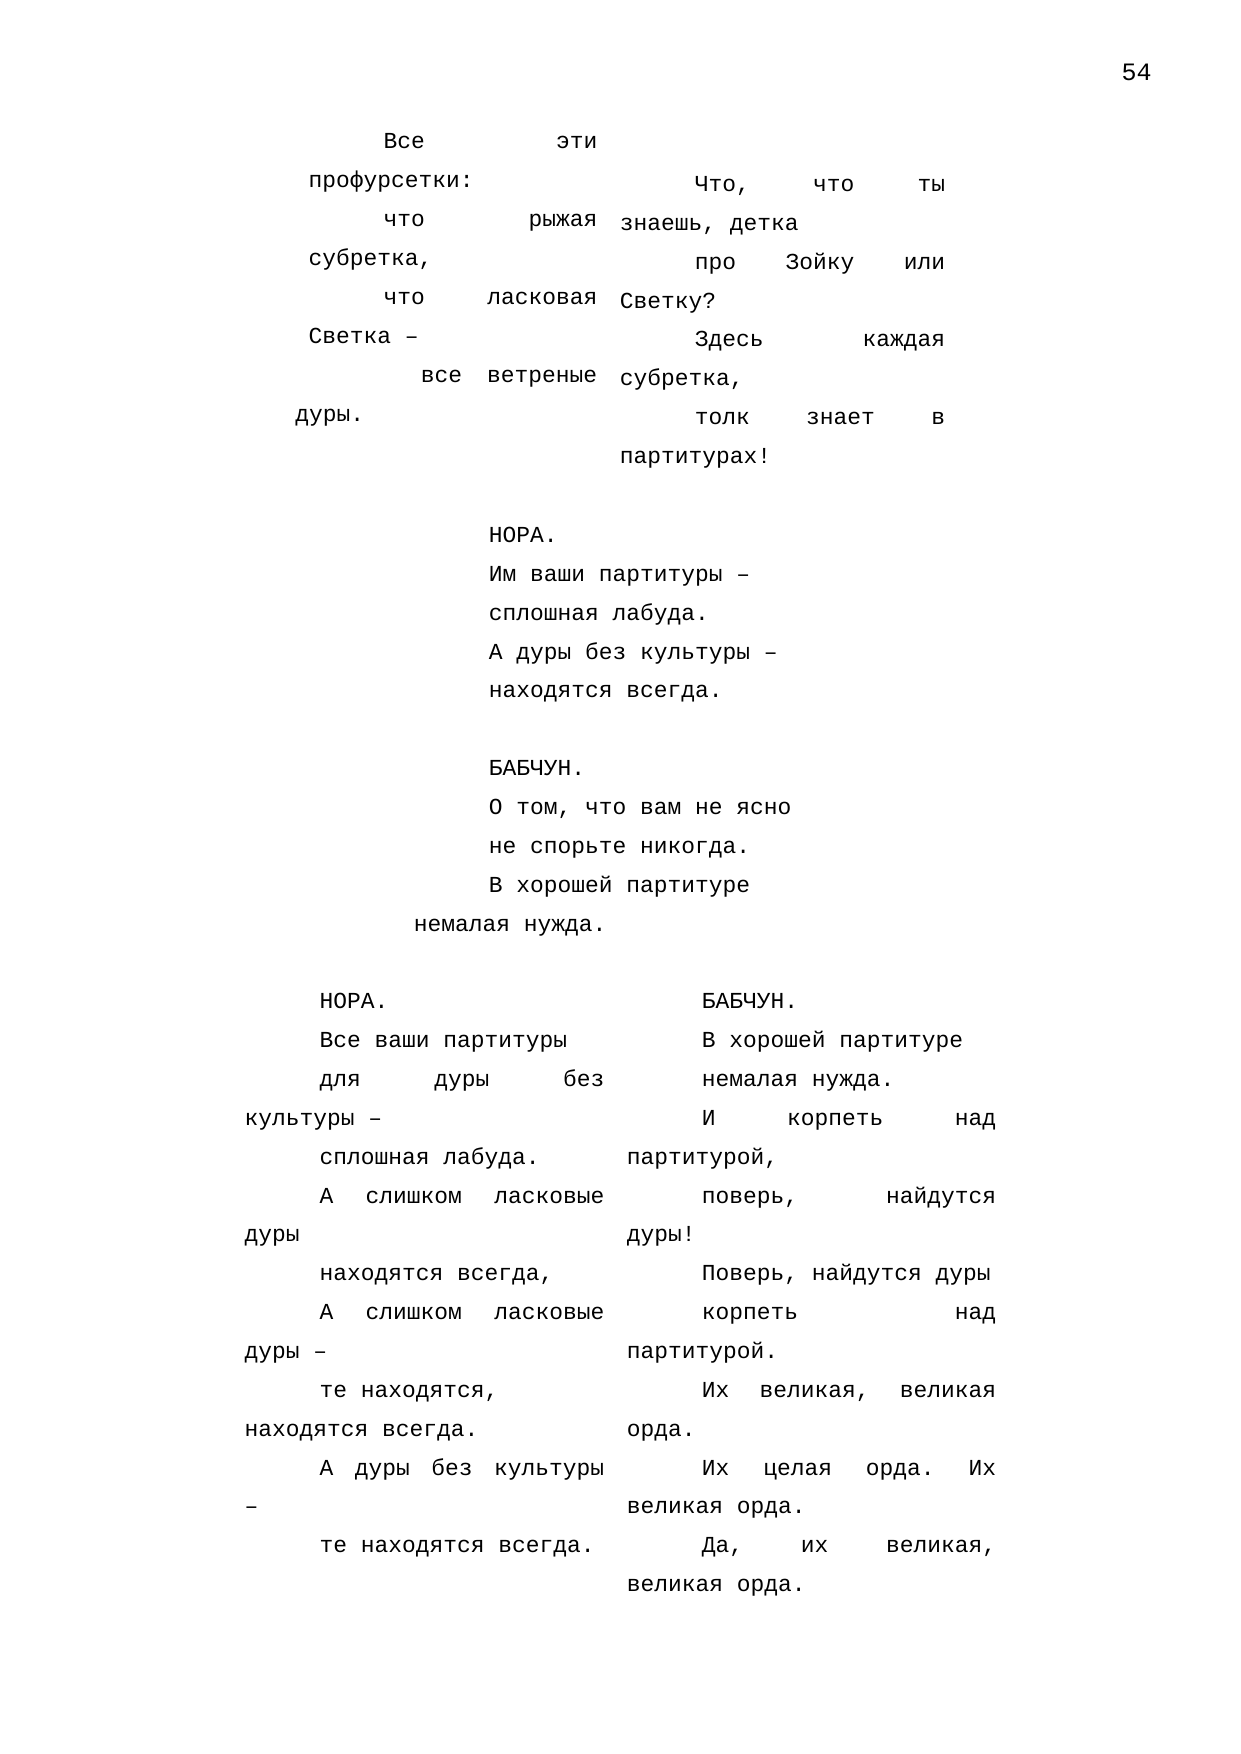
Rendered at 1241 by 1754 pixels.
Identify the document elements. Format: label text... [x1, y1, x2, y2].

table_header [284, 130, 608, 484]
table_header НОРА. Все ваши партитуры для дуры без культуры – сплошная лабуда. А слишком ласковые дуры находятся всегда, А слишком ласковые дуры – те находятся, находятся всегда. А дуры без культуры – те находятся всегда. [233, 990, 615, 1613]
text находятся всегда. [414, 679, 1152, 705]
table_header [608, 130, 956, 484]
table_header БАБЧУН. В хорошей партитуре немалая нужда. И корпеть над партитурой, поверь, найдутся дуры! Поверь, найдутся дуры корпеть над партитурой. Их великая, великая орда. Их целая орда. Их великая орда. Да, их великая, великая орда. [615, 990, 1007, 1613]
text БАБЧУН. [414, 757, 1152, 782]
text А дуры без культуры – [414, 640, 1152, 666]
text О том, что вам не ясно [414, 795, 1152, 821]
text не спорьте никогда. [414, 834, 1152, 860]
text Им ваши партитуры – [414, 562, 1152, 588]
text В хорошей партитуре [414, 873, 1152, 899]
text НОРА. [414, 523, 1152, 549]
text сплошная лабуда. [414, 601, 1152, 627]
text немалая нужда. [367, 912, 1152, 938]
